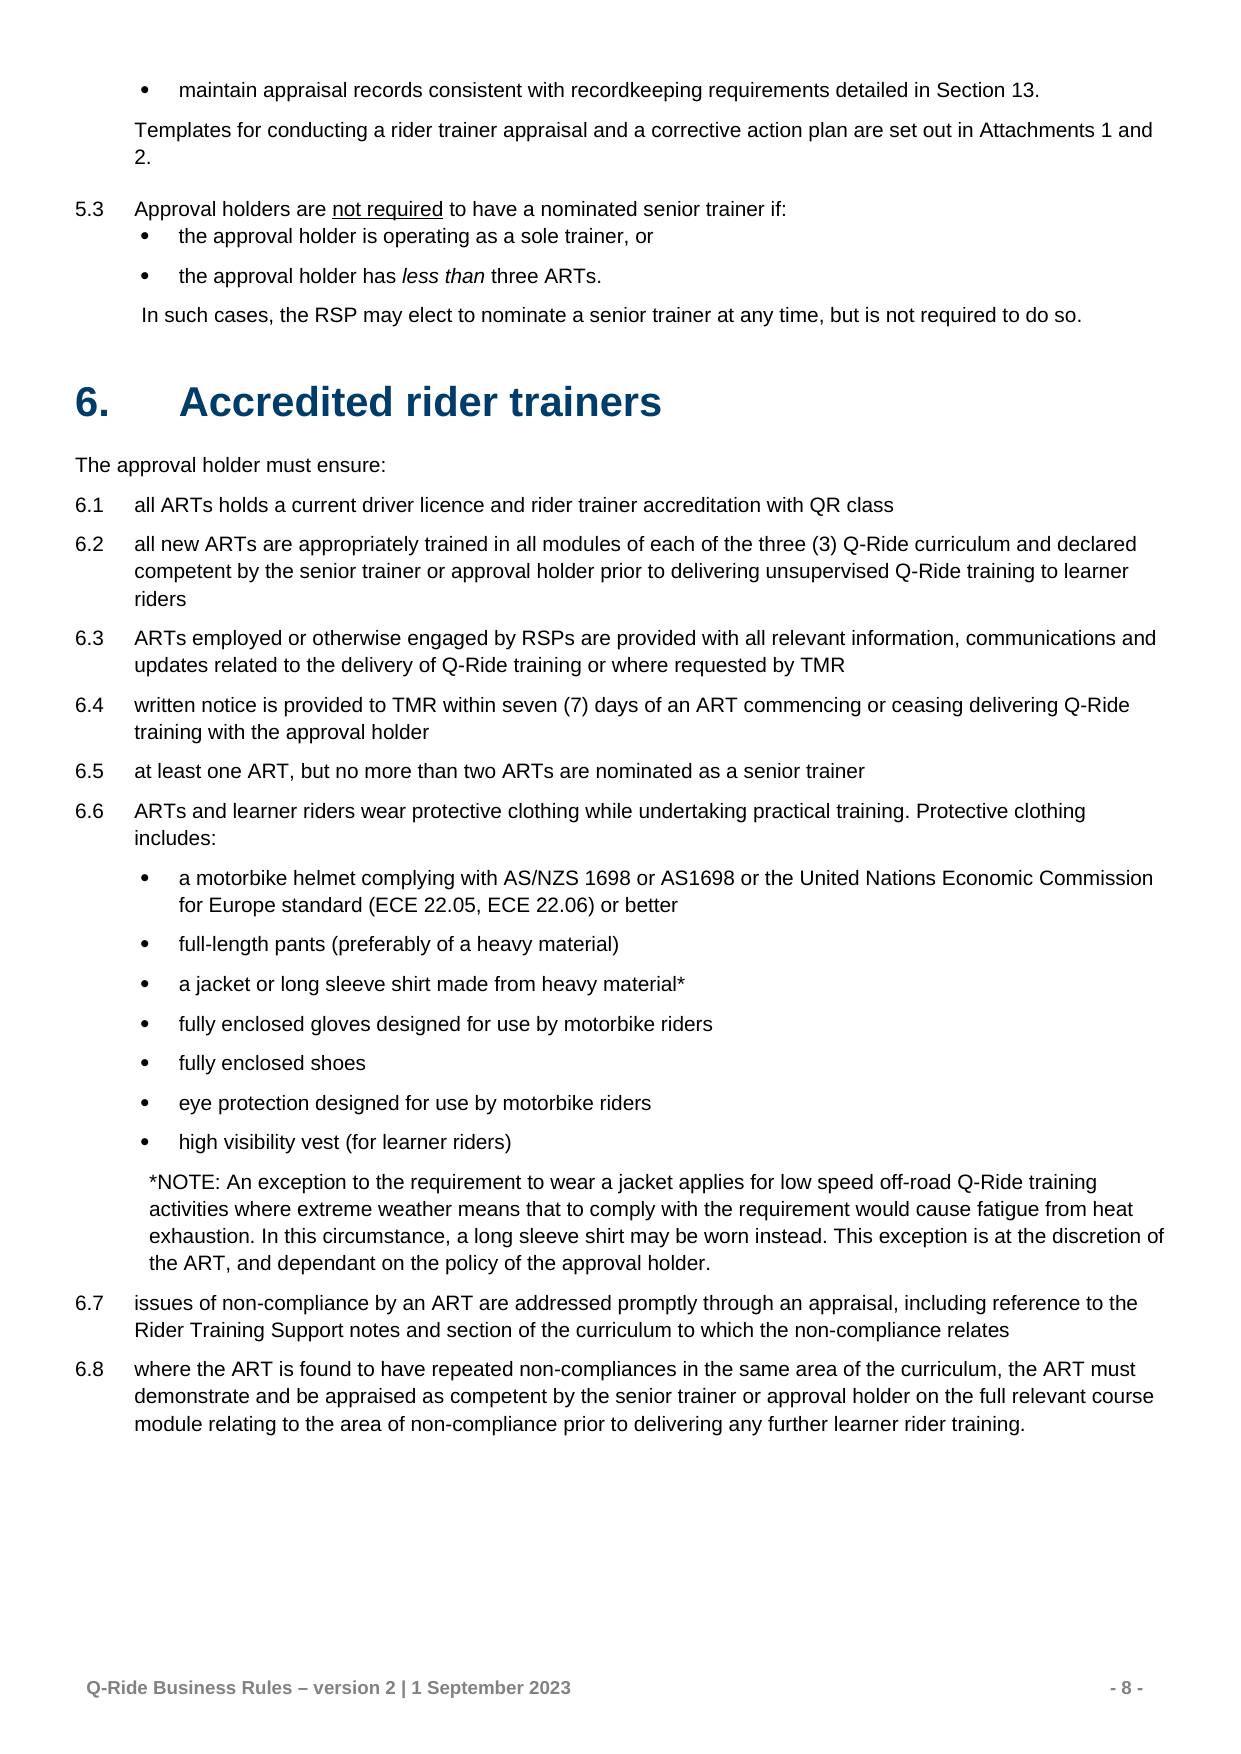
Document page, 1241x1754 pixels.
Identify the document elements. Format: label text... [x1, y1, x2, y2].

list 6.7 issues of non-compliance by an ART are addressed promptly through an appraisal, including reference to the Rider Training Support notes and section of the curriculum to which the non-compliance relates [75, 1287, 1165, 1342]
list 6.4 written notice is provided to TMR within seven (7) days of an ART commencing or ceasing delivering Q-Ride training with the approval holder [75, 689, 1165, 744]
list fully enclosed gloves designed for use by motorbike riders [141, 1008, 1165, 1035]
list fully enclosed shoes [141, 1048, 1165, 1075]
list In such cases, the RSP may elect to nominate a senior trainer at any time, but is not required to do so. [141, 300, 1165, 327]
list the approval holder has less than three ARTs. [141, 260, 1165, 287]
list 6.1 all ARTs holds a current driver licence and rider trainer accreditation with QR class [75, 489, 1165, 517]
list the approval holder is operating as a sole trainer, or [141, 221, 1165, 248]
list high visibility vest (for learner riders) [141, 1127, 1165, 1154]
list 6.6 ARTs and learner riders wear protective clothing while undertaking practical training. Protective clothing includes: [75, 796, 1165, 850]
list full-length pants (preferably of a heavy material) [141, 929, 1165, 956]
list 6.8 where the ART is found to have repeated non-compliances in the same area of the curriculum, the ART must demonstrate and be appraised as competent by the senior trainer or approval holder on the full relevant course module relating to the area of non-compliance prior to delivering any further learner rider training. [75, 1354, 1165, 1435]
list a motorbike helmet complying with AS/NZS 1698 or AS1698 or the United Nations Economic Commission for Europe standard (ECE 22.05, ECE 22.06) or better [141, 862, 1165, 917]
list 6.2 all new ARTs are appropriately trained in all modules of each of the three (3) Q-Ride curriculum and declared competent by the senior trainer or approval holder prior to delivering unsupervised Q-Ride training to learner riders [75, 529, 1165, 610]
list eye protection designed for use by motorbike riders [141, 1087, 1165, 1114]
list a jacket or long sleeve shirt made from heavy material* [141, 969, 1165, 996]
list 6.5 at least one ART, but no more than two ARTs are nominated as a senior trainer [75, 756, 1165, 783]
list The approval holder must ensure: [75, 450, 1165, 477]
list maintain appraisal records consistent with recordkeeping requirements detailed in Section 13. [141, 75, 1165, 102]
list Templates for conducting a rider trainer appraisal and a corrective action plan are set out in Attachments 1 and 2. [134, 114, 1165, 169]
list *NOTE: An exception to the requirement to wear a jacket applies for low speed off-road Q-Ride training activities where extreme weather means that to comply with the requirement would cause fatigue from heat exhaustion. In this circumstance, a long sleeve shirt may be worn instead. This exception is at the discretion of the ART, and dependant on the policy of the approval holder. [149, 1167, 1165, 1275]
list 6.3 ARTs employed or otherwise engaged by RSPs are provided with all relevant information, communications and updates related to the delivery of Q-Ride training or where requested by TMR [75, 623, 1165, 677]
list 5.3 Approval holders are not required to have a nominated senior trainer if: [75, 194, 1165, 221]
subtitle Accredited rider trainers [75, 377, 1165, 425]
